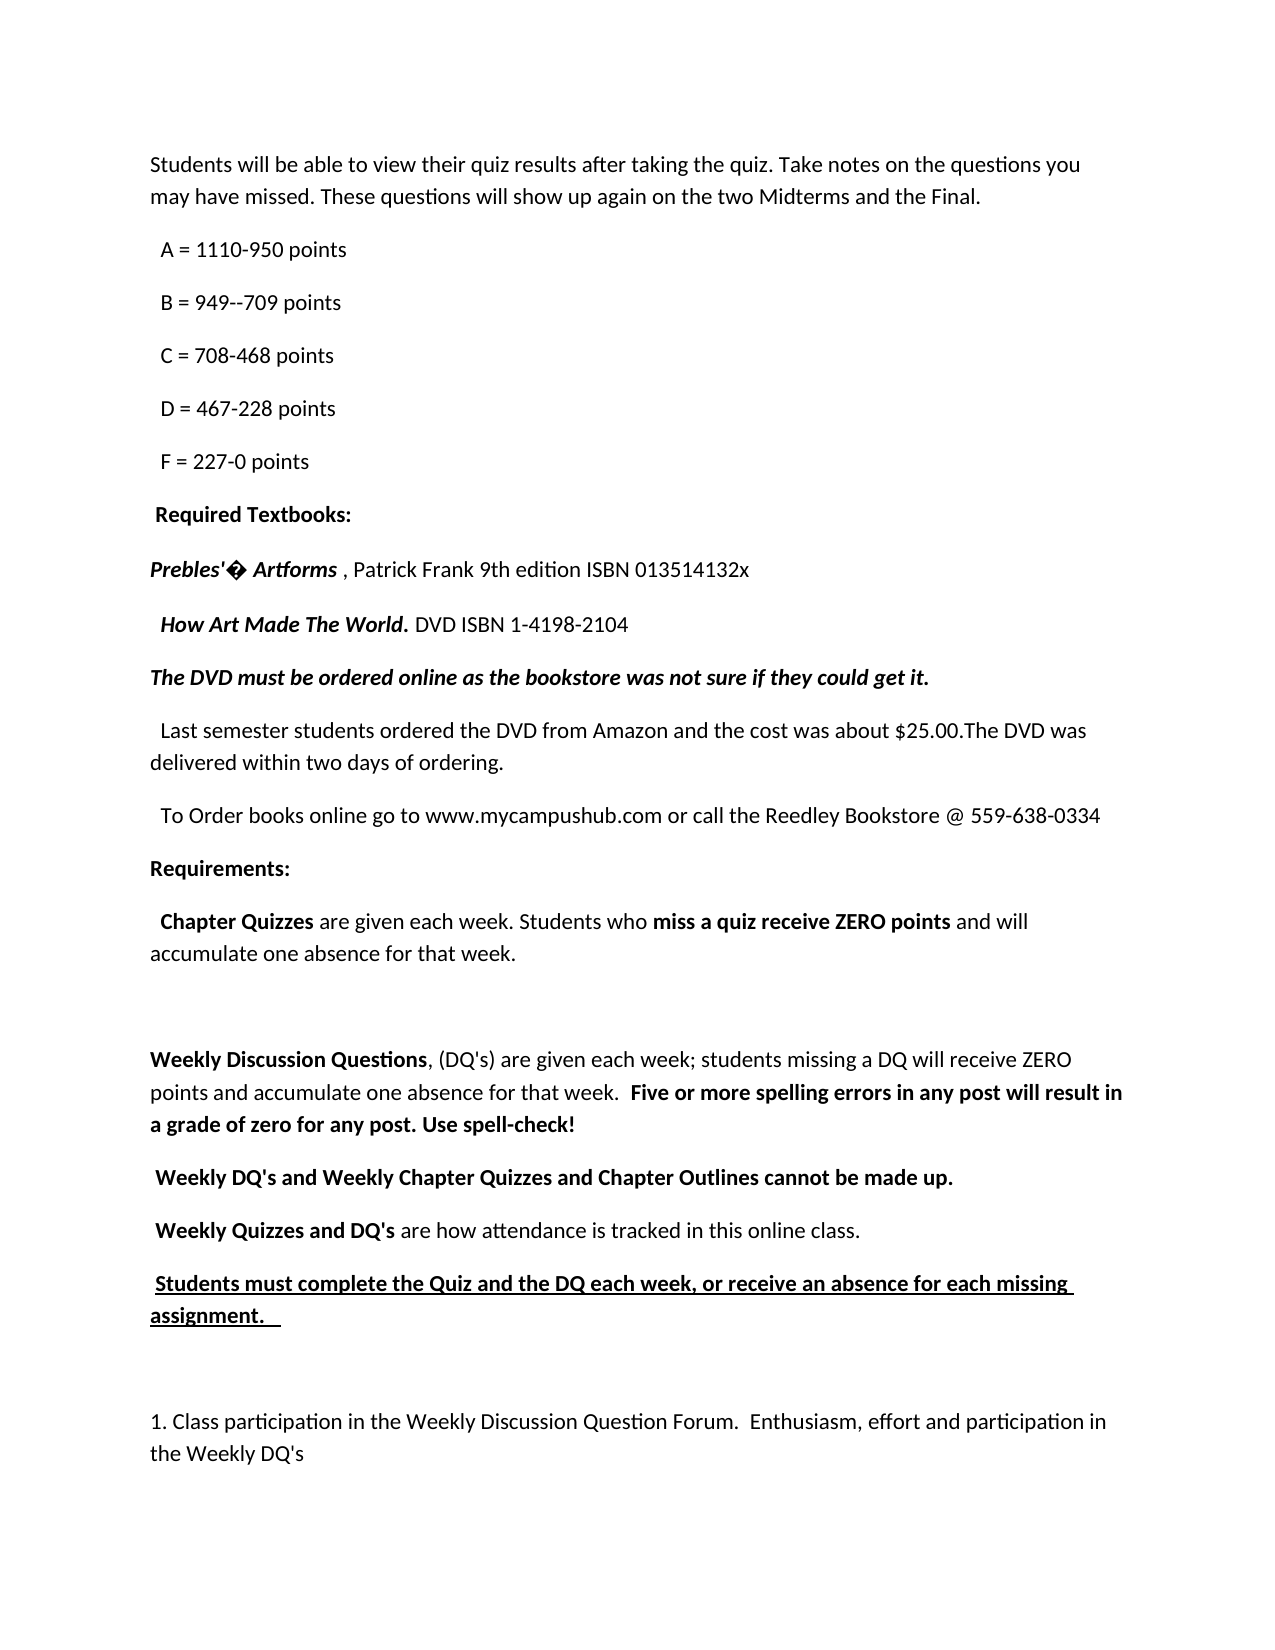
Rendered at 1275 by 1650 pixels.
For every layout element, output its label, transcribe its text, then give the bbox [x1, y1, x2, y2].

text Required Textbooks: [150, 500, 1125, 528]
text Weekly DQ's and Weekly Chapter Quizzes and Chapter Outlines cannot be made up. [150, 1163, 1125, 1191]
text Students will be able to view their quiz results after taking the quiz. Take notes on the questions you may have missed. These questions will show up again on the two Midterms and the Final. [150, 150, 1125, 210]
text Chapter Quizzes are given each week. Students who miss a quiz receive ZERO points and will accumulate one absence for that week. [150, 907, 1125, 968]
text How Art Made The World. DVD ISBN 1-4198-2104 [150, 610, 1125, 638]
text C = 708-468 points [150, 341, 1125, 369]
text Last semester students ordered the DVD from Amazon and the cost was about $25.00.The DVD was delivered within two days of ordering. [150, 716, 1125, 776]
text Weekly Discussion Questions, (DQ's) are given each week; students missing a DQ will receive ZERO points and accumulate one absence for that week. Five or more spelling errors in any post will result in a grade of zero for any post. Use spell-check! [150, 1046, 1125, 1138]
text Prebles'� Artforms , Patrick Frank 9th edition ISBN 013514132x [150, 553, 1125, 584]
text Requirements: [150, 854, 1125, 882]
text The DVD must be ordered online as the bookstore was not sure if they could get it. [150, 663, 1125, 691]
text B = 949--709 points [150, 288, 1125, 316]
text D = 467-228 points [150, 394, 1125, 422]
text Weekly Quizzes and DQ's are how attendance is tracked in this online class. [150, 1216, 1125, 1244]
text F = 227-0 points [150, 447, 1125, 475]
text To Order books online go to www.mycampushub.com or call the Reedley Bookstore @ 559-638-0334 [150, 801, 1125, 829]
text Students must complete the Quiz and the DQ each week, or receive an absence for each missing assignment. [150, 1269, 1125, 1329]
text A = 1110-950 points [150, 235, 1125, 263]
text 1. Class participation in the Weekly Discussion Question Forum. Enthusiasm, effort and participation in the Weekly DQ's [150, 1407, 1125, 1467]
